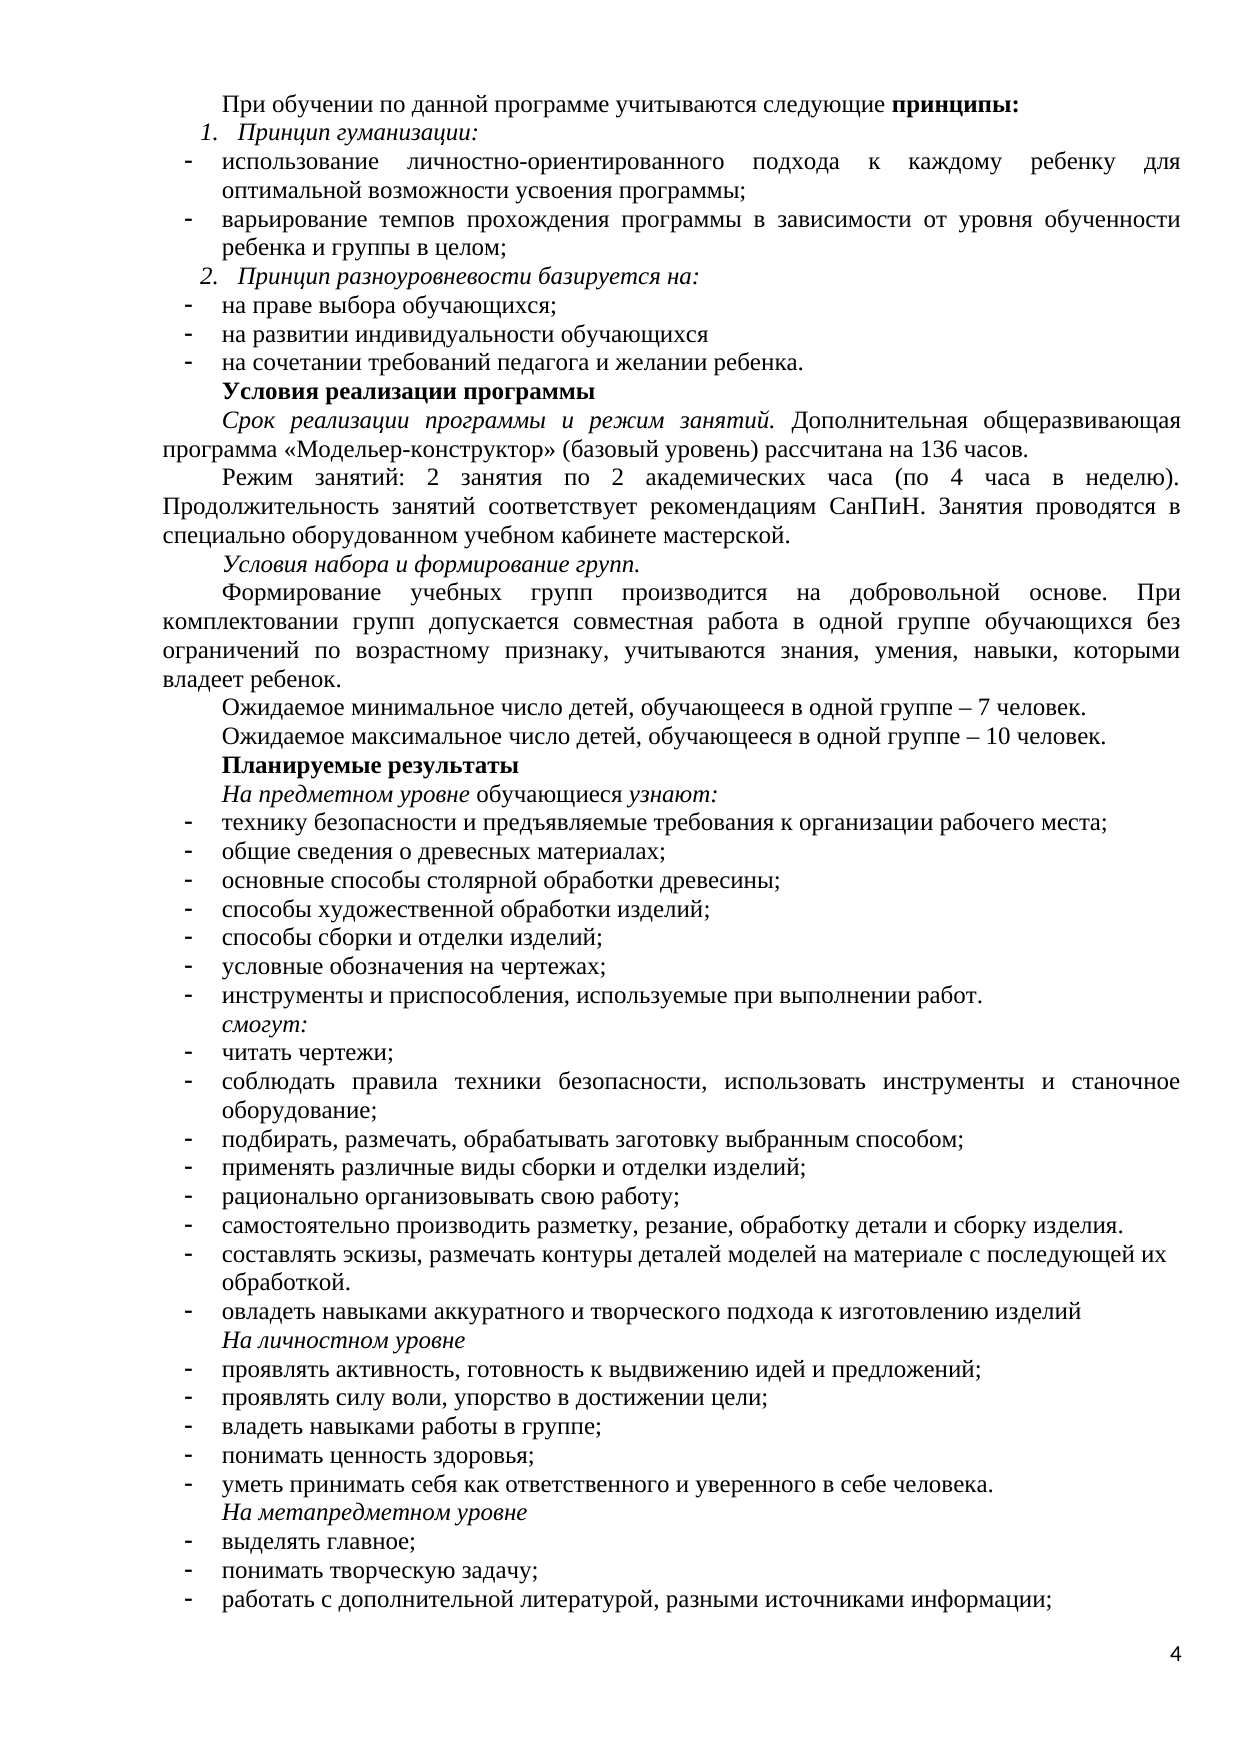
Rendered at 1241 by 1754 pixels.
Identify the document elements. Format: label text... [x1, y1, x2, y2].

list способы художественной обработки изделий; [184, 894, 1181, 922]
list на сочетании требований педагога и желании ребенка. [184, 347, 1181, 376]
text На метапредметном уровне [162, 1497, 1181, 1526]
list варьирование темпов прохождения программы в зависимости от уровня обученности ребенка и группы в целом; [184, 204, 1181, 261]
text Планируемые результаты [162, 750, 1181, 779]
list условные обозначения на чертежах; [184, 951, 1181, 980]
list на развитии индивидуальности обучающихся [184, 319, 1181, 347]
text При обучении по данной программе учитываются следующие принципы: [162, 89, 1181, 117]
list подбирать, размечать, обрабатывать заготовку выбранным способом; [184, 1124, 1181, 1152]
list способы сборки и отделки изделий; [184, 922, 1181, 951]
list соблюдать правила техники безопасности, использовать инструменты и станочное оборудование; [184, 1066, 1181, 1124]
list выделять главное; [184, 1526, 1181, 1555]
list использование личностно-ориентированного подхода к каждому ребенку для оптимальной возможности усвоения программы; [184, 146, 1181, 204]
list самостоятельно производить разметку, резание, обработку детали и сборку изделия. [184, 1210, 1181, 1239]
text Формирование учебных групп производится на добровольной основе. При комплектовании групп допускается совместная работа в одной группе обучающихся без ограничений по возрастному признаку, учитываются знания, умения, навыки, которыми владеет ребенок. [162, 577, 1181, 692]
text Срок реализации программы и режим занятий. Дополнительная общеразвивающая программа «Модельер-конструктор» (базовый уровень) рассчитана на 136 часов. [162, 405, 1181, 462]
text Условия набора и формирование групп. [162, 549, 1181, 577]
text Ожидаемое минимальное число детей, обучающееся в одной группе – 7 человек. [162, 692, 1181, 721]
list понимать творческую задачу; [184, 1555, 1181, 1584]
list уметь принимать себя как ответственного и уверенного в себе человека. [184, 1469, 1181, 1497]
list овладеть навыками аккуратного и творческого подхода к изготовлению изделий [184, 1296, 1181, 1325]
list проявлять силу воли, упорство в достижении цели; [184, 1382, 1181, 1411]
list Принцип разноуровневости базируется на: [200, 261, 1181, 290]
list общие сведения о древесных материалах; [184, 836, 1181, 865]
list владеть навыками работы в группе; [184, 1411, 1181, 1440]
text Режим занятий: 2 занятия по 2 академических часа (по 4 часа в неделю). Продолжительность занятий соответствует рекомендациям СанПиН. Занятия проводятся в специально оборудованном учебном кабинете мастерской. [162, 462, 1181, 549]
list Принцип гуманизации: [200, 117, 1181, 146]
list применять различные виды сборки и отделки изделий; [184, 1152, 1181, 1181]
text Ожидаемое максимальное число детей, обучающееся в одной группе – 10 человек. [162, 721, 1181, 750]
list проявлять активность, готовность к выдвижению идей и предложений; [184, 1354, 1181, 1382]
list технику безопасности и предъявляемые требования к организации рабочего места; [184, 807, 1181, 836]
text смогут: [162, 1009, 1181, 1037]
text На личностном уровне [162, 1325, 1181, 1354]
list составлять эскизы, размечать контуры деталей моделей на материале с последующей их обработкой. [184, 1239, 1181, 1296]
text Условия реализации программы [162, 376, 1181, 405]
list основные способы столярной обработки древесины; [184, 865, 1181, 894]
list понимать ценность здоровья; [184, 1440, 1181, 1469]
list рационально организовывать свою работу; [184, 1181, 1181, 1210]
list инструменты и приспособления, используемые при выполнении работ. [184, 980, 1181, 1009]
list на праве выбора обучающихся; [184, 290, 1181, 319]
list работать с дополнительной литературой, разными источниками информации; [184, 1584, 1181, 1612]
list читать чертежи; [184, 1037, 1181, 1066]
text На предметном уровне обучающиеся узнают: [162, 779, 1181, 807]
